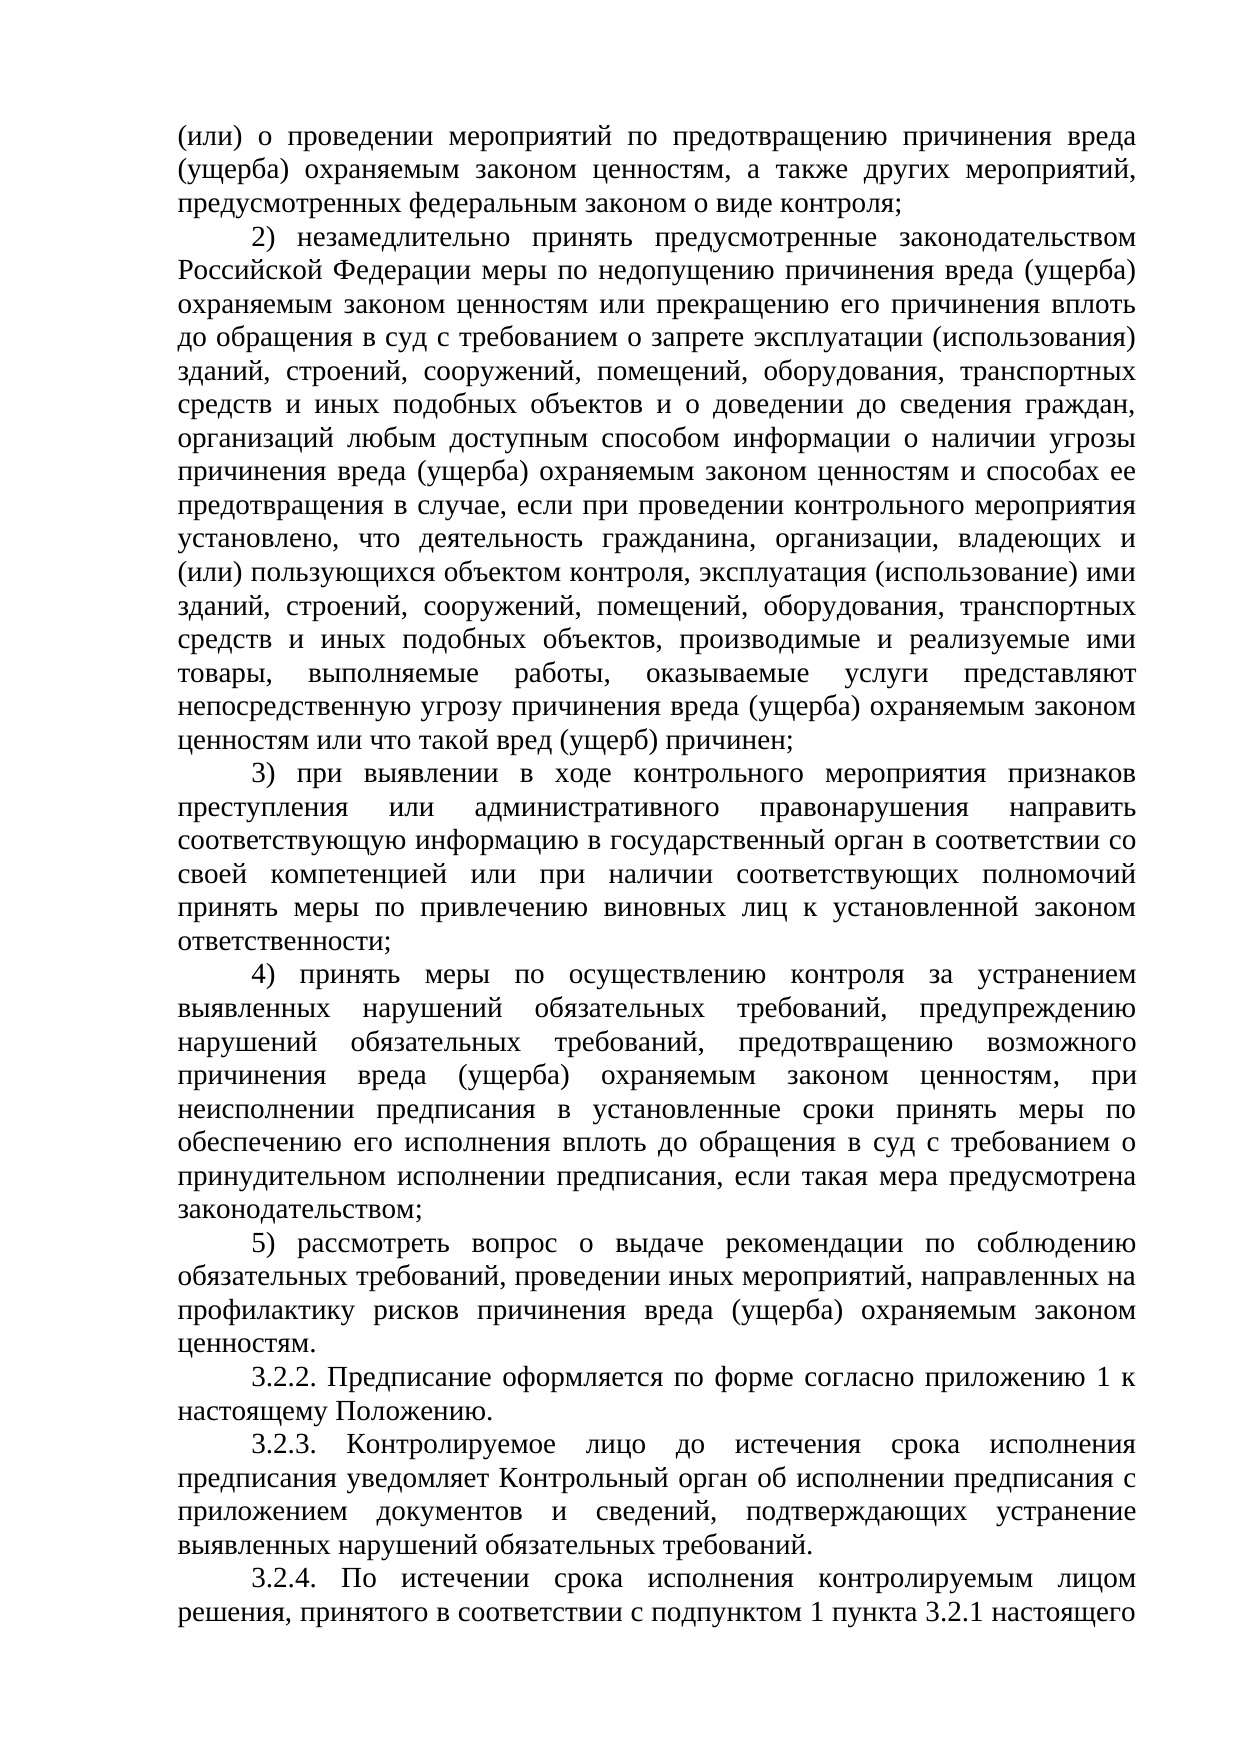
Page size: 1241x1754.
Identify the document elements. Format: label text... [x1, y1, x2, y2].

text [177, 1560, 1137, 1627]
text 5) рассмотреть вопрос о выдаче рекомендации по соблюдению обязательных требований, проведении иных мероприятий, направленных на профилактику рисков причинения вреда (ущерба) охраняемым законом ценностям. [177, 1225, 1137, 1359]
list 3.2.3. Контролируемое лицо до истечения срока исполнения предписания уведомляет Контрольный орган об исполнении предписания с приложением документов и сведений, подтверждающих устранение выявленных нарушений обязательных требований. [177, 1426, 1137, 1560]
text 3) при выявлении в ходе контрольного мероприятия признаков преступления или административного правонарушения направить соответствующую информацию в государственный орган в соответствии со своей компетенцией или при наличии соответствующих полномочий принять меры по привлечению виновных лиц к установленной законом ответственности; [177, 755, 1137, 957]
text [177, 118, 1137, 219]
text 4) принять меры по осуществлению контроля за устранением выявленных нарушений обязательных требований, предупреждению нарушений обязательных требований, предотвращению возможного причинения вреда (ущерба) охраняемым законом ценностям, при неисполнении предписания в установленные сроки принять меры по обеспечению его исполнения вплоть до обращения в суд с требованием о принудительном исполнении предписания, если такая мера предусмотрена законодательством; [177, 957, 1137, 1225]
text 3.2.2. Предписание оформляется по форме согласно приложению 1 к настоящему Положению. [177, 1359, 1137, 1426]
text 2) незамедлительно принять предусмотренные законодательством Российской Федерации меры по недопущению причинения вреда (ущерба) охраняемым законом ценностям или прекращению его причинения вплоть до обращения в суд с требованием о запрете эксплуатации (использования) зданий, строений, сооружений, помещений, оборудования, транспортных средств и иных подобных объектов и о доведении до сведения граждан, организаций любым доступным способом информации о наличии угрозы причинения вреда (ущерба) охраняемым законом ценностям и способах ее предотвращения в случае, если при проведении контрольного мероприятия установлено, что деятельность гражданина, организации, владеющих и (или) пользующихся объектом контроля, эксплуатация (использование) ими зданий, строений, сооружений, помещений, оборудования, транспортных средств и иных подобных объектов, производимые и реализуемые ими товары, выполняемые работы, оказываемые услуги представляют непосредственную угрозу причинения вреда (ущерба) охраняемым законом ценностям или что такой вред (ущерб) причинен; [177, 219, 1137, 755]
